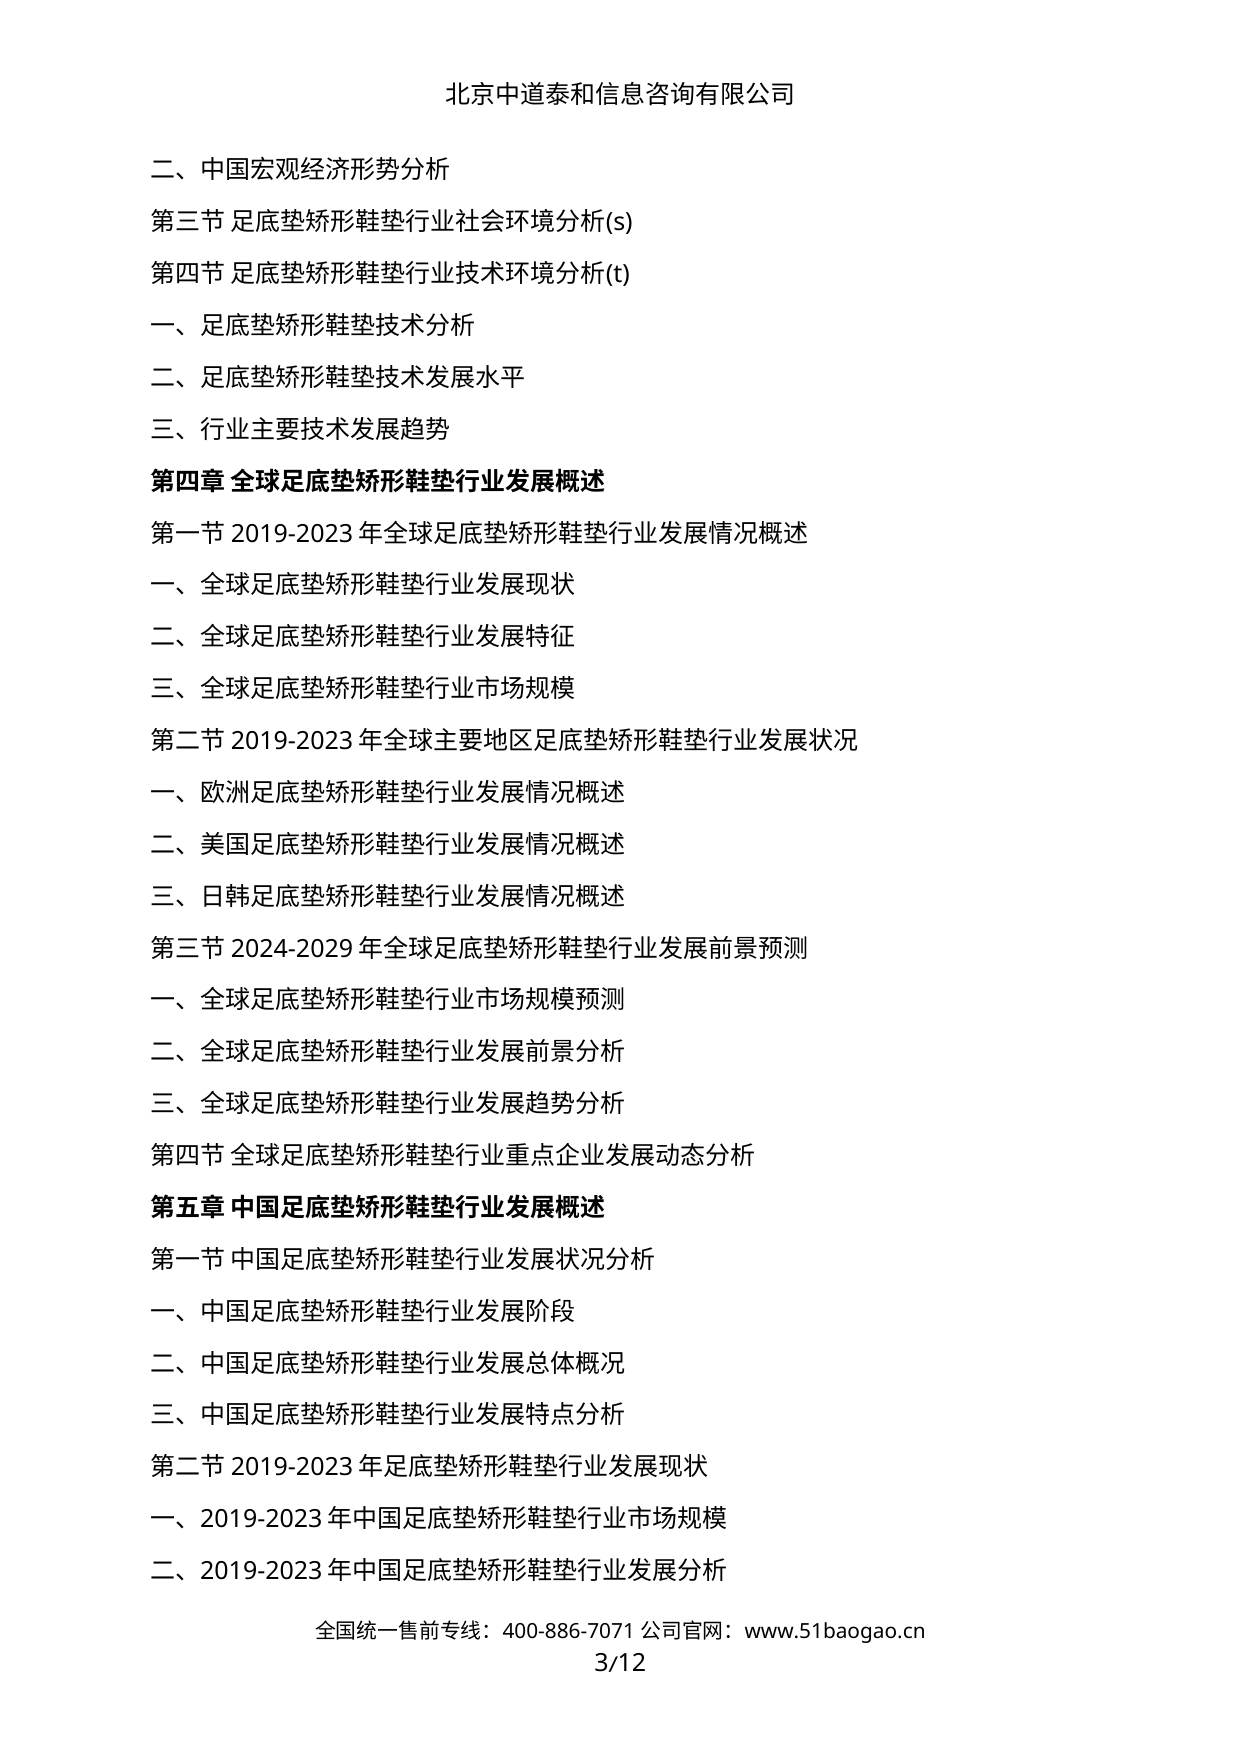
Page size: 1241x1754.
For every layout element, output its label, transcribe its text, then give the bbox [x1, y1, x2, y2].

text 第四节 全球足底垫矫形鞋垫行业重点企业发展动态分析 [150, 1136, 1090, 1172]
text 第一节 2019-2023年全球足底垫矫形鞋垫行业发展情况概述 [150, 513, 1090, 549]
text 第二节 2019-2023年全球主要地区足底垫矫形鞋垫行业发展状况 [150, 721, 1090, 757]
text 一、全球足底垫矫形鞋垫行业市场规模预测 [150, 980, 1090, 1016]
text 第三节 足底垫矫形鞋垫行业社会环境分析(s) [150, 202, 1090, 238]
text 一、欧洲足底垫矫形鞋垫行业发展情况概述 [150, 772, 1090, 809]
text 三、日韩足底垫矫形鞋垫行业发展情况概述 [150, 876, 1090, 912]
text 三、行业主要技术发展趋势 [150, 409, 1090, 446]
text 第二节 2019-2023年足底垫矫形鞋垫行业发展现状 [150, 1447, 1090, 1483]
text 一、足底垫矫形鞋垫技术分析 [150, 306, 1090, 342]
text 第五章 中国足底垫矫形鞋垫行业发展概述 [150, 1187, 1090, 1224]
text 第一节 中国足底垫矫形鞋垫行业发展状况分析 [150, 1239, 1090, 1276]
text 二、足底垫矫形鞋垫技术发展水平 [150, 357, 1090, 394]
text 三、全球足底垫矫形鞋垫行业发展趋势分析 [150, 1084, 1090, 1120]
text 一、中国足底垫矫形鞋垫行业发展阶段 [150, 1291, 1090, 1327]
text 二、美国足底垫矫形鞋垫行业发展情况概述 [150, 824, 1090, 861]
text 三、全球足底垫矫形鞋垫行业市场规模 [150, 669, 1090, 705]
text 二、中国宏观经济形势分析 [150, 150, 1090, 186]
text 第四章 全球足底垫矫形鞋垫行业发展概述 [150, 461, 1090, 497]
text 一、2019-2023年中国足底垫矫形鞋垫行业市场规模 [150, 1499, 1090, 1535]
text 二、中国足底垫矫形鞋垫行业发展总体概况 [150, 1343, 1090, 1379]
text 第四节 足底垫矫形鞋垫行业技术环境分析(t) [150, 254, 1090, 290]
text 二、2019-2023年中国足底垫矫形鞋垫行业发展分析 [150, 1551, 1090, 1587]
text 第三节 2024-2029年全球足底垫矫形鞋垫行业发展前景预测 [150, 928, 1090, 964]
text 三、中国足底垫矫形鞋垫行业发展特点分析 [150, 1395, 1090, 1431]
text 一、全球足底垫矫形鞋垫行业发展现状 [150, 565, 1090, 601]
text 二、全球足底垫矫形鞋垫行业发展前景分析 [150, 1032, 1090, 1068]
text 二、全球足底垫矫形鞋垫行业发展特征 [150, 617, 1090, 653]
